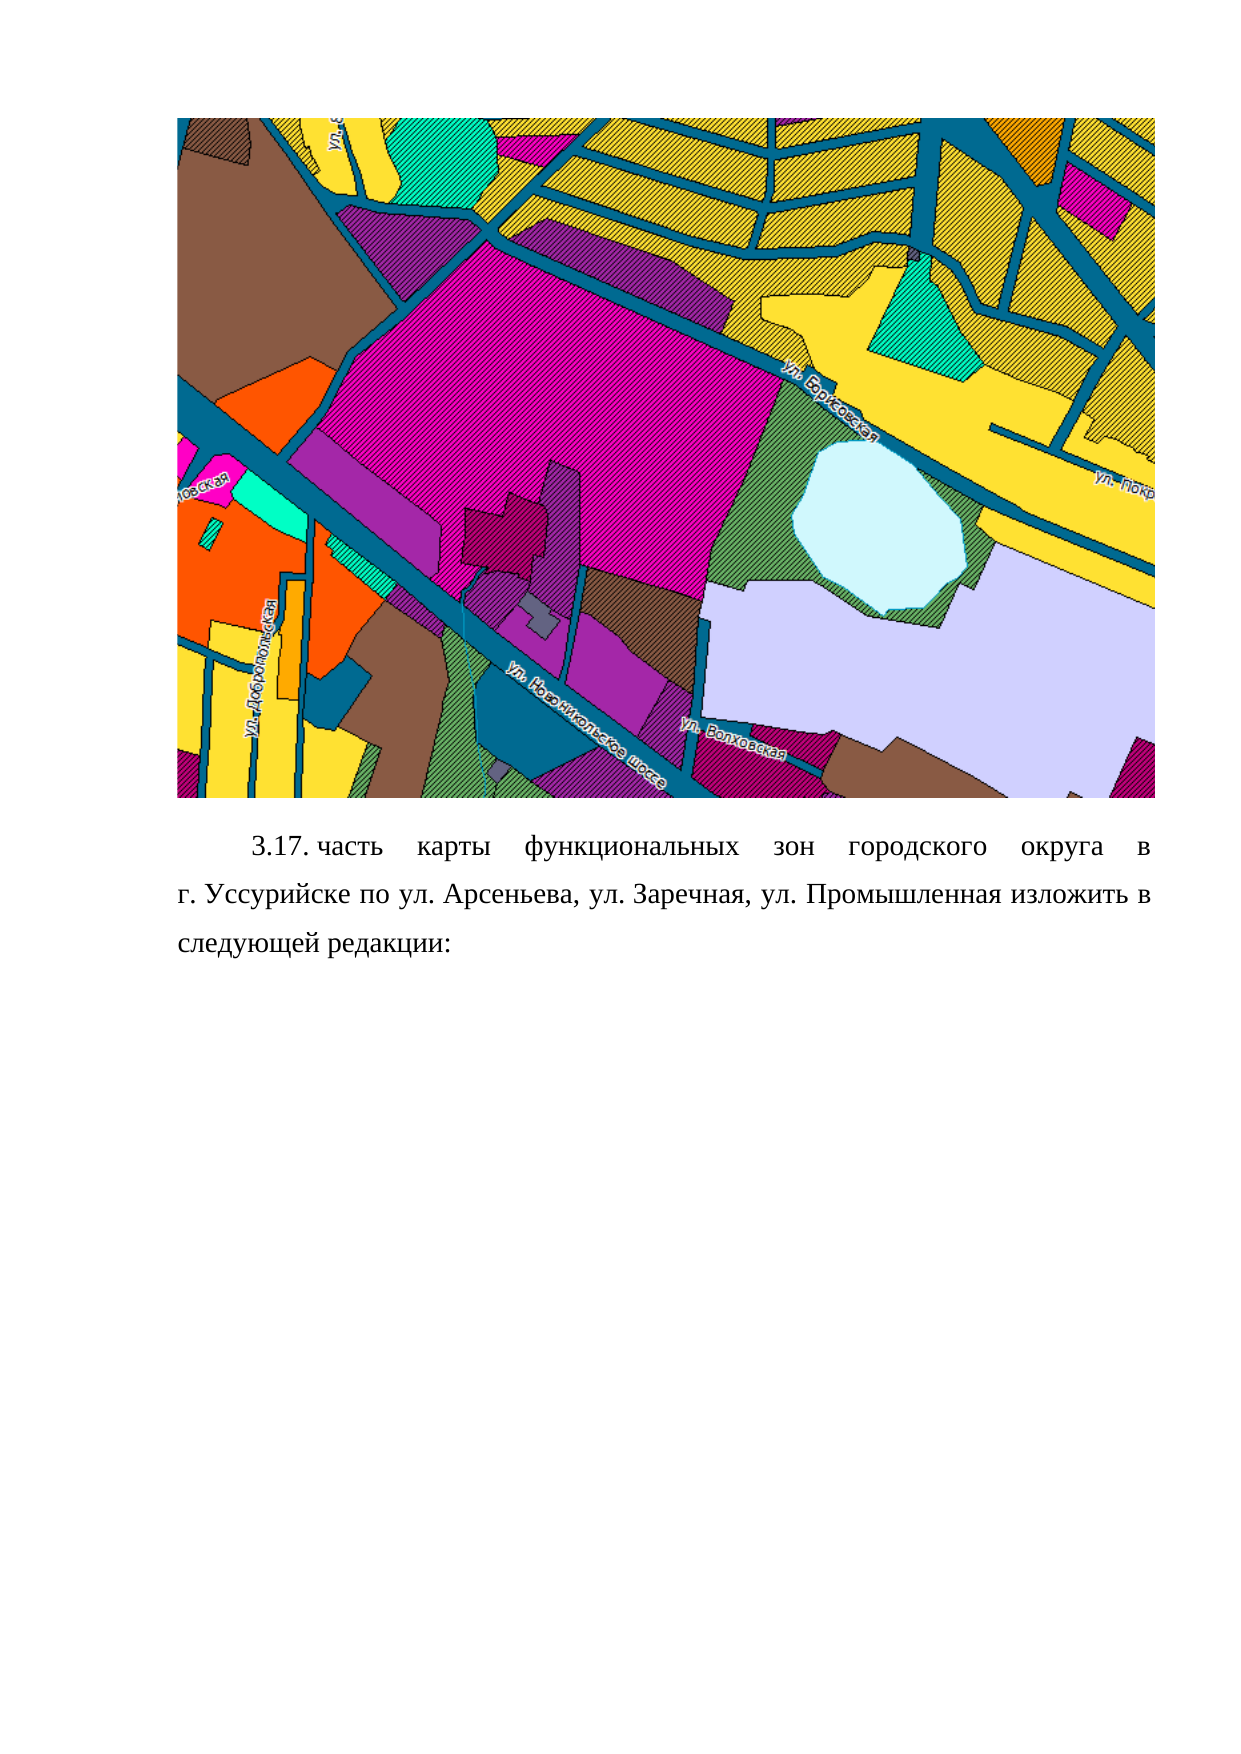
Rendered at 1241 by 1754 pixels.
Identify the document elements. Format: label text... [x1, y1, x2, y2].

picture [177, 454, 307, 798]
picture [289, 195, 1155, 798]
picture [177, 432, 198, 486]
title 3.17. часть карты функциональных зон городского округа в г. Уссурийске по ул. Арсеньева, ул. Заречная, ул. Промышленная изложить в следующей редакции: [177, 828, 1152, 958]
picture [1114, 118, 1155, 144]
picture [776, 118, 920, 149]
picture [771, 134, 919, 202]
picture [1057, 164, 1155, 314]
picture [985, 118, 1064, 185]
picture [177, 645, 206, 798]
picture [585, 118, 767, 200]
picture [271, 118, 595, 222]
picture [1009, 218, 1116, 347]
picture [1069, 118, 1155, 204]
picture [177, 118, 395, 454]
picture [544, 156, 757, 248]
picture [665, 118, 767, 147]
picture [933, 140, 1023, 307]
picture [338, 206, 480, 300]
picture [302, 521, 672, 798]
picture [506, 661, 527, 682]
picture [1146, 310, 1155, 323]
picture [757, 188, 914, 248]
